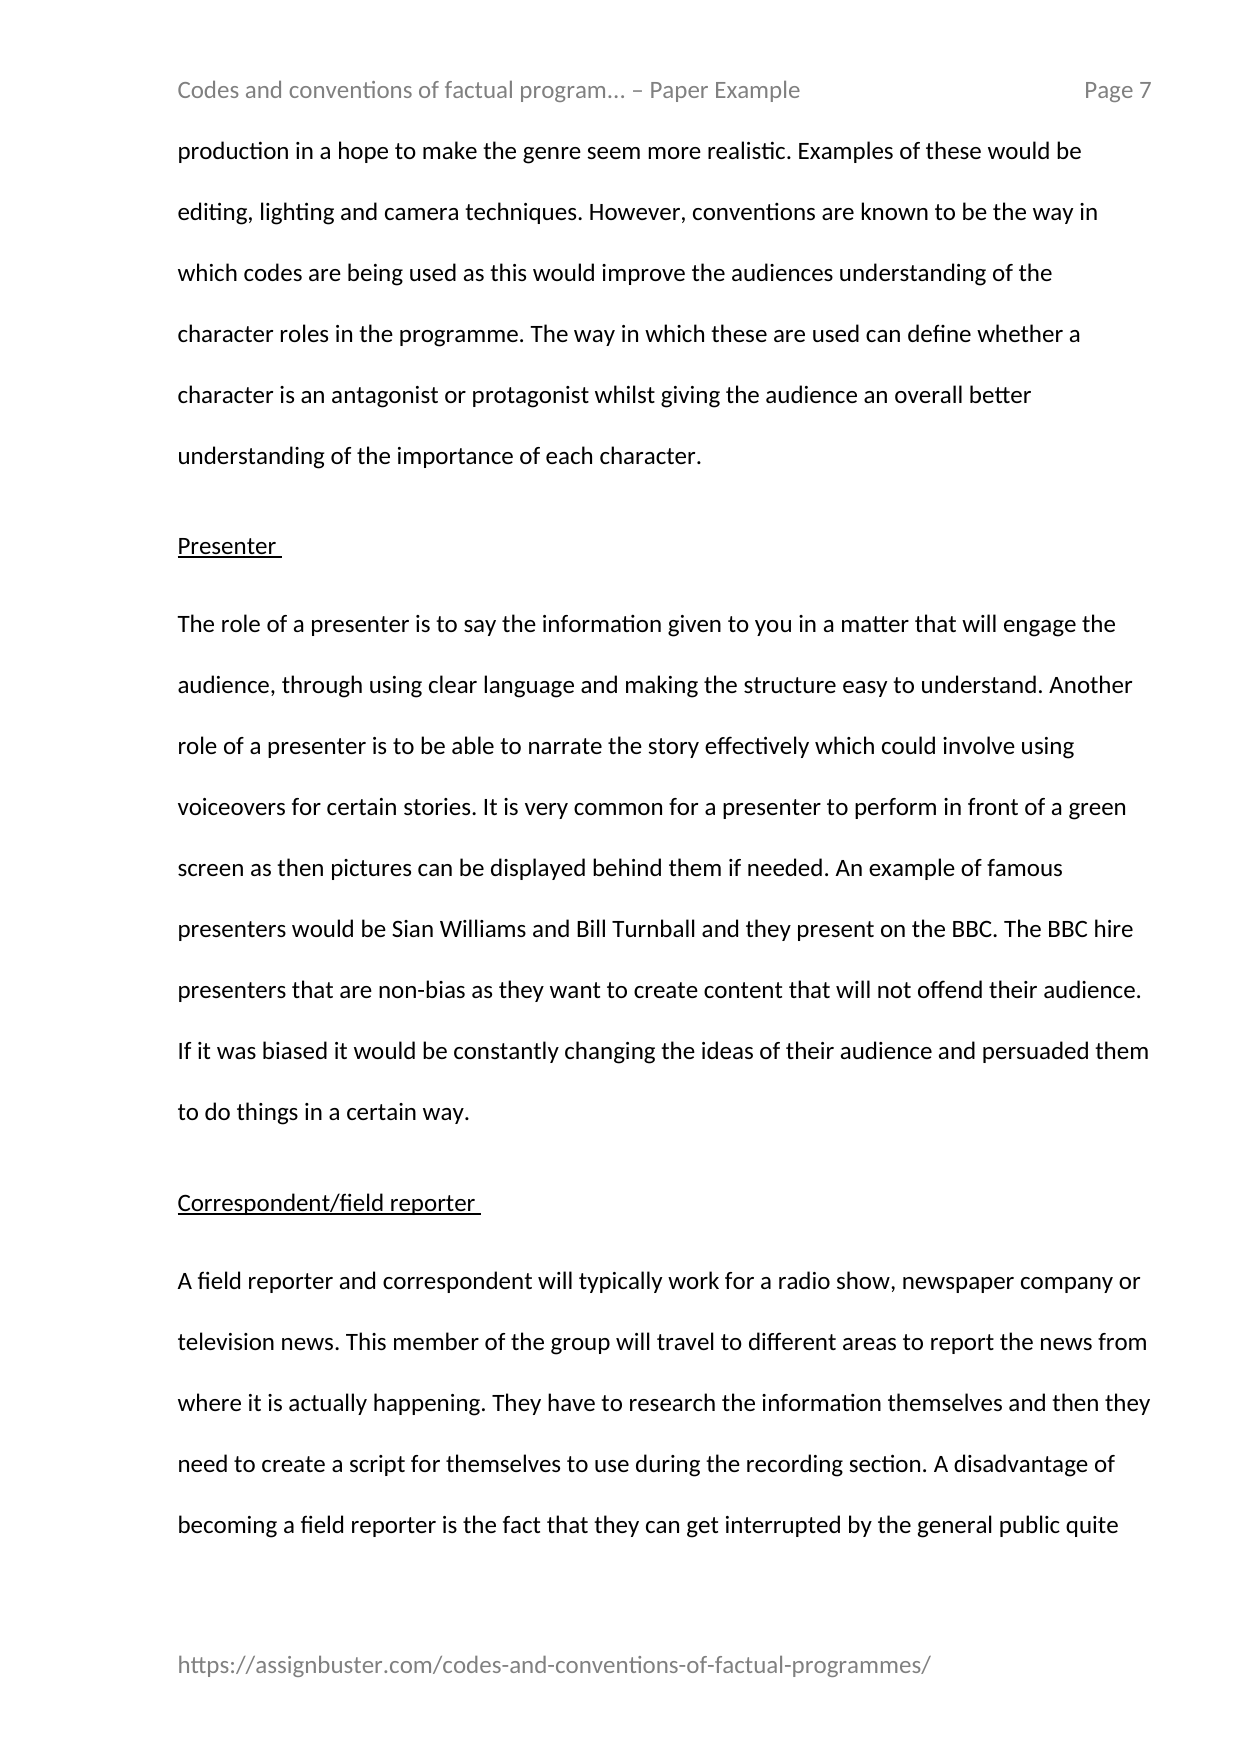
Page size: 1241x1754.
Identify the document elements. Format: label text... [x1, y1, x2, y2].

text The role of a presenter is to say the information given to you in a matter that will engage the audience, through using clear language and making the structure easy to understand. Another role of a presenter is to be able to narrate the story effectively which could involve using voiceovers for certain stories. It is very common for a presenter to perform in front of a green screen as then pictures can be displayed behind them if needed. An example of famous presenters would be Sian Williams and Bill Turnball and they present on the BBC. The BBC hire presenters that are non-bias as they want to create content that will not offend their audience. If it was biased it would be constantly changing the ideas of their audience and persuaded them to do things in a certain way. [177, 608, 1152, 1127]
text Presenter [177, 531, 1152, 561]
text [177, 135, 1152, 471]
text Correspondent/field reporter [177, 1187, 1152, 1218]
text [177, 1265, 1152, 1539]
